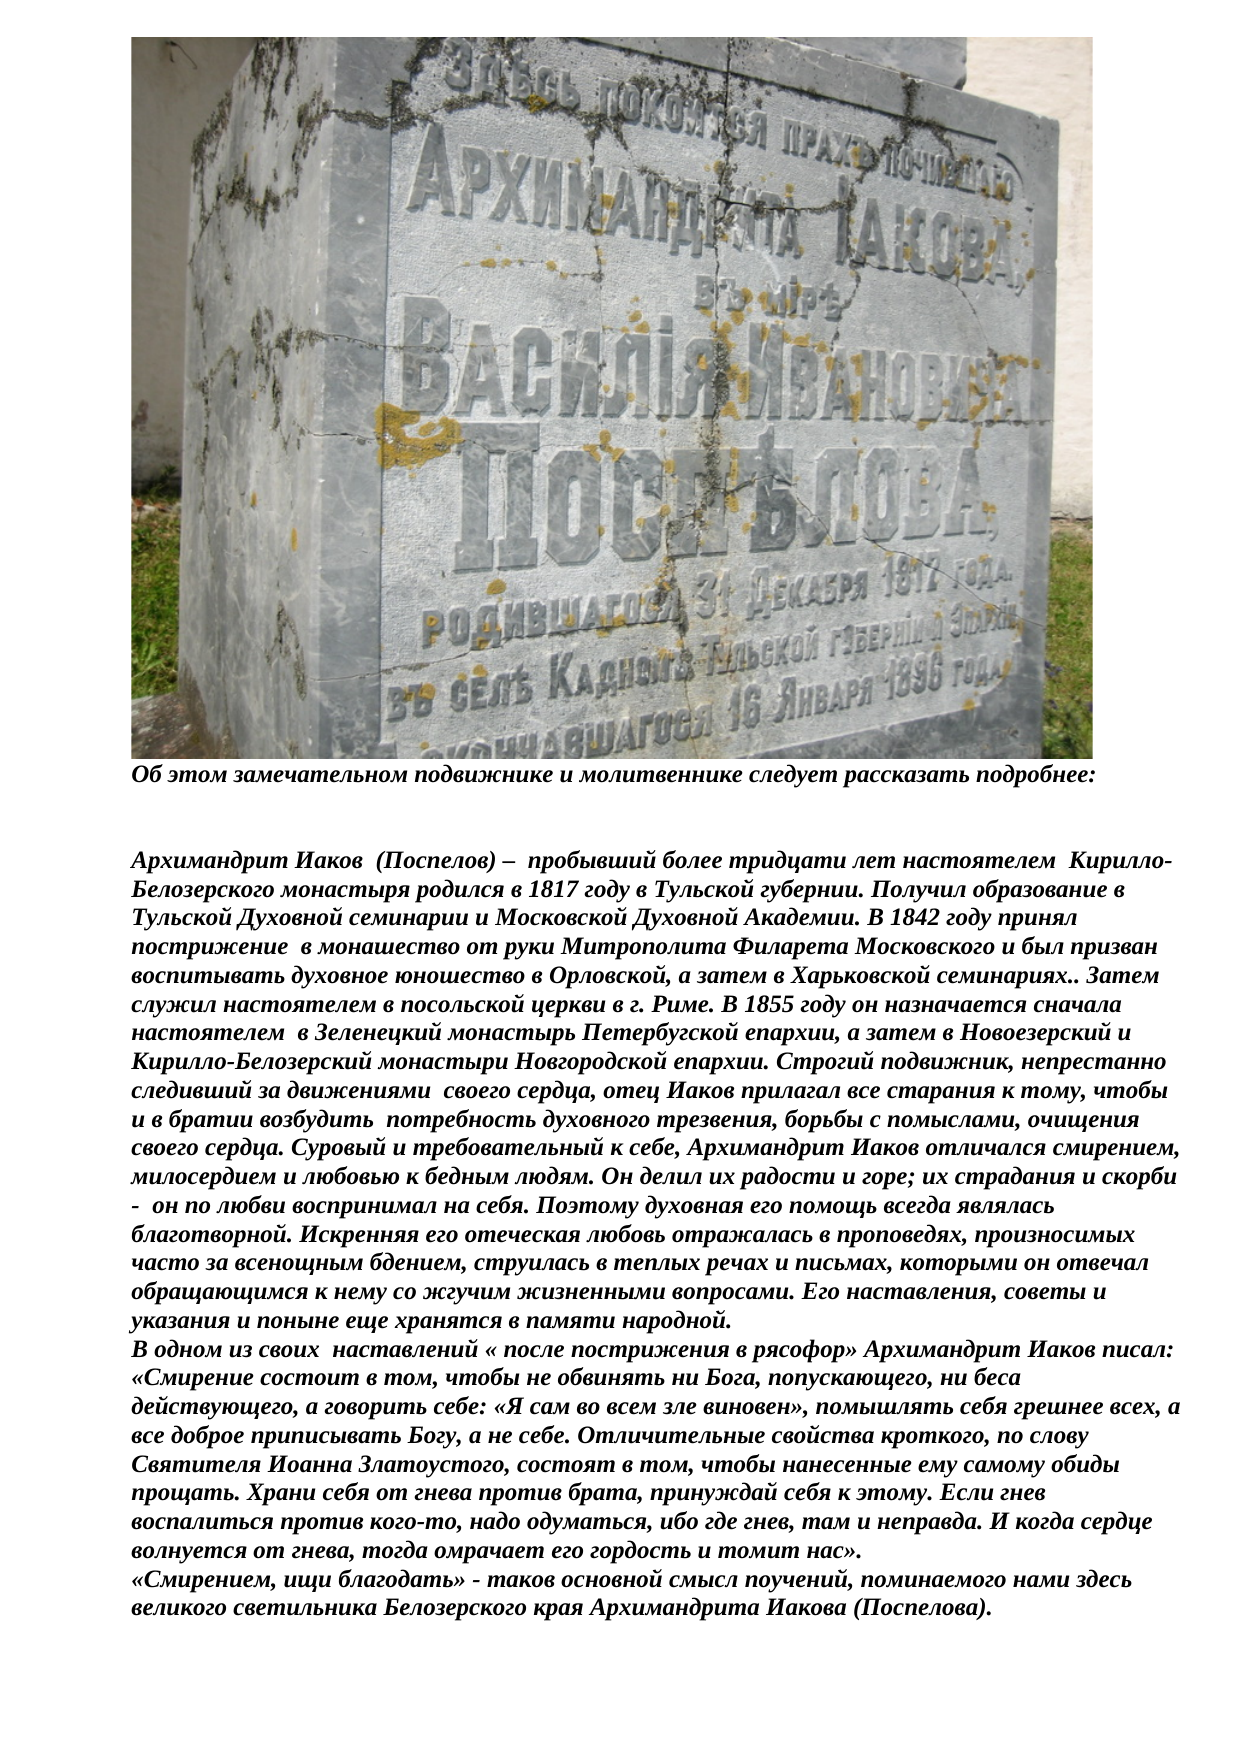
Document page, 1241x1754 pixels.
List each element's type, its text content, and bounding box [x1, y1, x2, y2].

text Архимандрит Иаков (Поспелов) – пробывший более тридцати лет настоятелем Кирилло-Белозерского монастыря родился в 1817 году в Тульской губернии. Получил образование в Тульской Духовной семинарии и Московской Духовной Академии. В 1842 году принял пострижение в монашество от руки Митрополита Филарета Московского и был призван воспитывать духовное юношество в Орловской, а затем в Харьковской семинариях.. Затем служил настоятелем в посольской церкви в г. Риме. В 1855 году он назначается сначала настоятелем в Зеленецкий монастырь Петербугской епархии, а затем в Новоезерский и Кирилло-Белозерский монастыри Новгородской епархии. Строгий подвижник, непрестанно следивший за движениями своего сердца, отец Иаков прилагал все старания к тому, чтобы и в братии возбудить потребность духовного трезвения, борьбы с помыслами, очищения своего сердца. Суровый и требовательный к себе, Архимандрит Иаков отличался смирением, милосердием и любовью к бедным людям. Он делил их радости и горе; их страдания и скорби - он по любви воспринимал на себя. Поэтому духовная его помощь всегда являлась благотворной. Искренняя его отеческая любовь отражалась в проповедях, произносимых часто за всенощным бдением, струилась в теплых речах и письмах, которыми он отвечал обращающимся к нему со жгучим жизненными вопросами. Его наставления, советы и указания и поныне еще хранятся в памяти народной. [131, 845, 1181, 1334]
text В одном из своих наставлений « после пострижения в рясофор» Архимандрит Иаков писал: «Смирение состоит в том, чтобы не обвинять ни Бога, попускающего, ни беса действующего, а говорить себе: «Я сам во всем зле виновен», помышлять себя грешнее всех, а все доброе приписывать Богу, а не себе. Отличительные свойства кроткого, по слову Святителя Иоанна Златоустого, состоят в том, чтобы нанесенные ему самому обиды прощать. Храни себя от гнева против брата, принуждай себя к этому. Если гнев воспалиться против кого-то, надо одуматься, ибо где гнев, там и неправда. И когда сердце волнуется от гнева, тогда омрачает его гордость и томит нас». [131, 1334, 1181, 1564]
text Об этом замечательном подвижнике и молитвеннике следует рассказать подробнее: [131, 759, 1181, 787]
text «Смирением, ищи благодать» - таков основной смысл поучений, поминаемого нами здесь великого светильника Белозерского края Архимандрита Иакова (Поспелова). [131, 1564, 1181, 1621]
picture [131, 37, 1093, 759]
